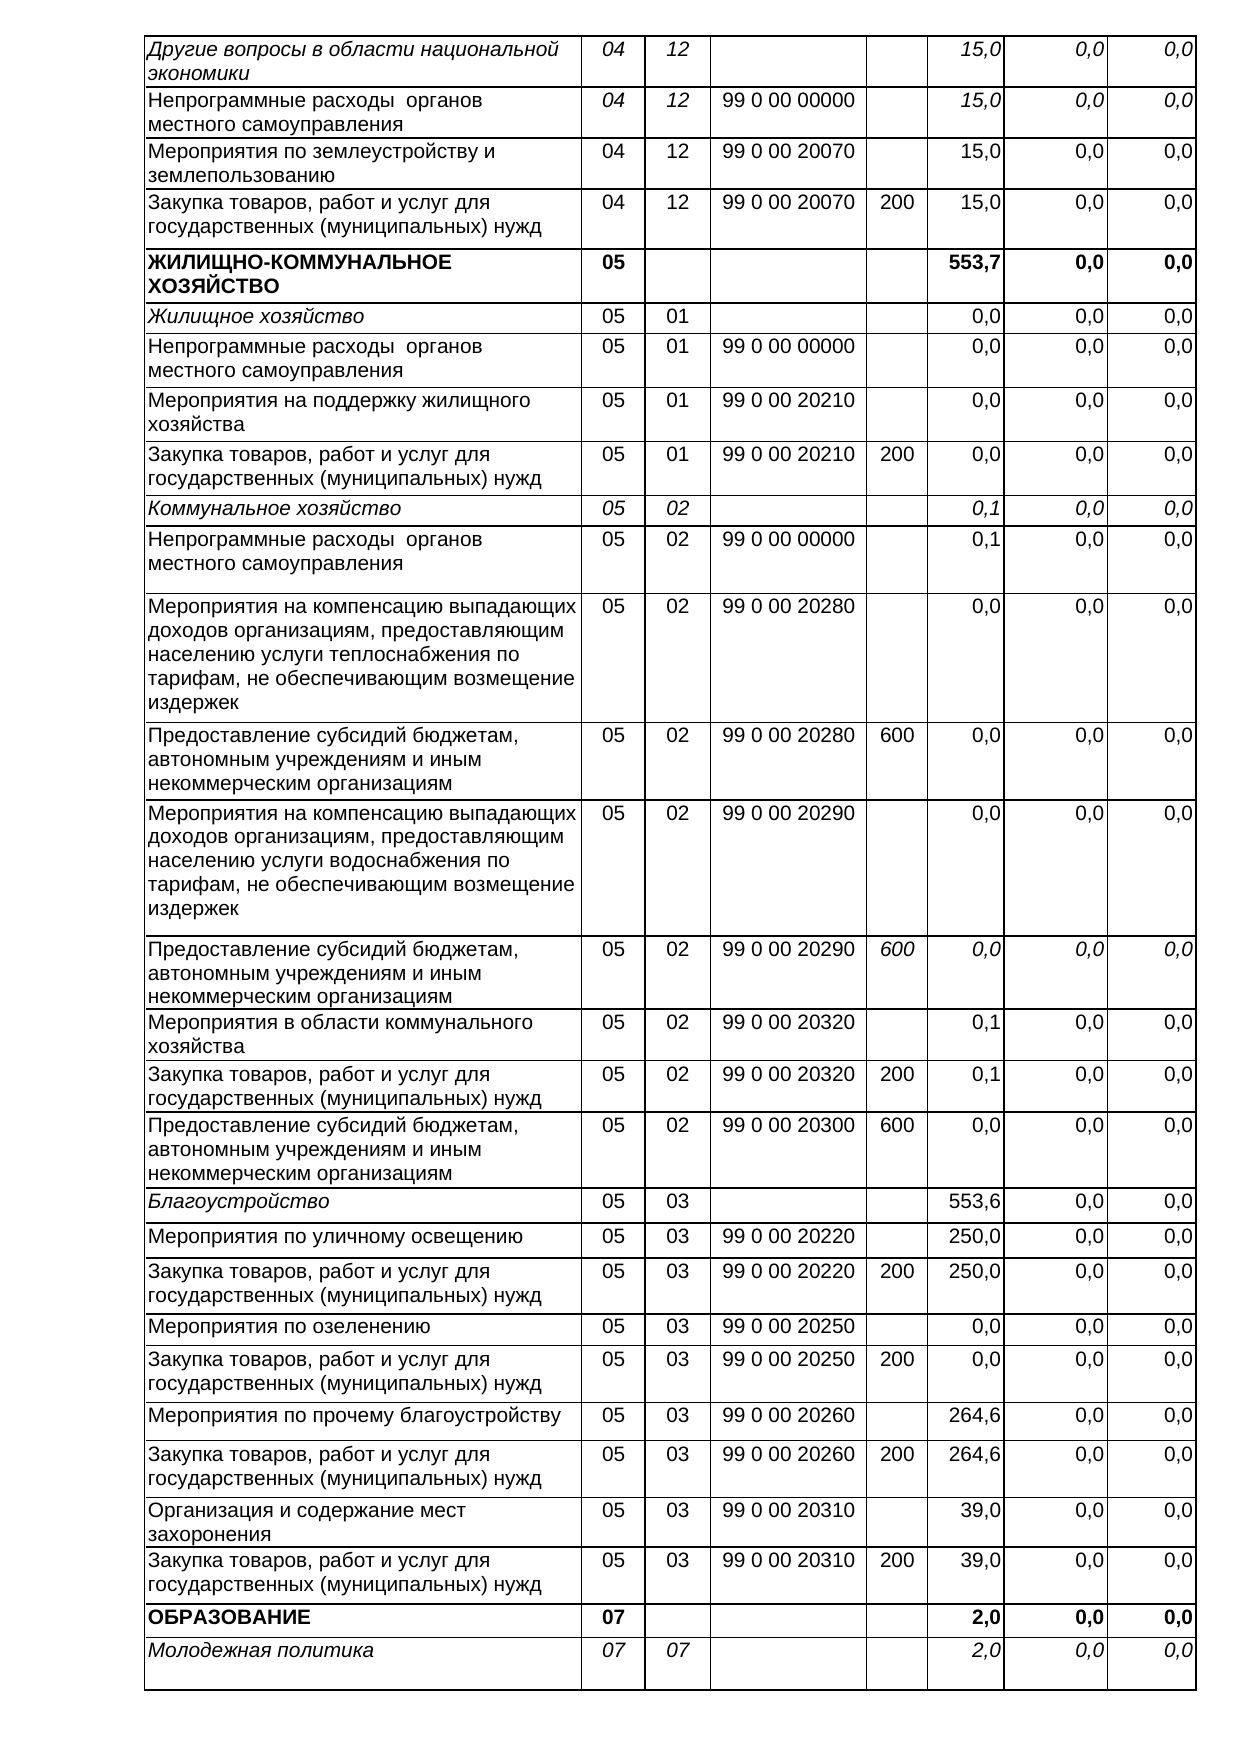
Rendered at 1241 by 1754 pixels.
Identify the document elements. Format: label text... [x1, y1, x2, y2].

table_cell 07 [582, 1638, 644, 1689]
table_cell 05 [582, 1010, 644, 1060]
table_cell 99 0 00 20290 [711, 937, 866, 1008]
table_cell 0,0 [1005, 594, 1107, 721]
table_cell 0,0 [1108, 1010, 1195, 1060]
table_cell 0,0 [1108, 442, 1195, 494]
table_cell 0,1 [928, 1010, 1003, 1060]
table_cell 0,0 [1005, 1638, 1107, 1689]
table_cell 0,0 [1108, 1638, 1195, 1689]
table_cell 05 [582, 1259, 644, 1313]
table_cell Мероприятия по прочему благоустройству [145, 1403, 581, 1440]
table_cell Предоставление субсидий бюджетам, автономным учреждениям и иным некоммерческим организациям [145, 723, 581, 799]
table_cell [646, 250, 710, 302]
table_cell 0,0 [1108, 1113, 1195, 1187]
table_cell [867, 88, 927, 137]
table_cell [711, 1605, 866, 1637]
table_cell 05 [582, 723, 644, 799]
table_cell 02 [646, 1010, 710, 1060]
table_cell 0,0 [1005, 1498, 1107, 1546]
table_cell 99 0 00 20260 [711, 1403, 866, 1440]
table_cell 02 [646, 801, 710, 935]
table_cell 0,0 [1108, 527, 1195, 593]
table_cell 0,0 [1005, 37, 1107, 86]
table_cell 03 [646, 1441, 710, 1497]
table_cell 0,0 [1108, 139, 1195, 188]
table_cell 99 0 00 20250 [711, 1346, 866, 1402]
table_cell [867, 594, 927, 721]
table_cell 02 [646, 1113, 710, 1187]
table_cell 99 0 00 20220 [711, 1259, 866, 1313]
table_cell 0,0 [1005, 937, 1107, 1008]
table_cell Молодежная политика [145, 1638, 581, 1689]
table_cell 03 [646, 1189, 710, 1222]
table_cell 0,0 [1108, 496, 1195, 525]
table_cell [867, 1315, 927, 1345]
table_cell [867, 139, 927, 188]
table_cell 05 [582, 496, 644, 525]
table_cell 03 [646, 1346, 710, 1402]
table_cell Другие вопросы в области национальной экономики [145, 37, 581, 86]
table_cell 0,0 [1005, 304, 1107, 333]
table_cell 12 [646, 139, 710, 188]
table_cell 99 0 00 20320 [711, 1061, 866, 1111]
table_cell 0,0 [1108, 250, 1195, 302]
table_cell 0,0 [1005, 1189, 1107, 1222]
table_cell [867, 1403, 927, 1440]
table_cell 0,1 [928, 527, 1003, 593]
table_cell [711, 1189, 866, 1222]
table_cell Мероприятия по озеленению [145, 1314, 581, 1345]
table_cell [867, 1605, 927, 1637]
table_cell 0,0 [1108, 1224, 1195, 1257]
table_cell 0,0 [1108, 1061, 1195, 1111]
table_cell 05 [582, 1189, 644, 1222]
table_cell 0,0 [1108, 1346, 1195, 1402]
table_cell 0,0 [1005, 1010, 1107, 1060]
table_cell 07 [582, 1605, 644, 1637]
table_cell [867, 1638, 927, 1689]
table_cell 0,0 [1005, 388, 1107, 441]
table_cell 0,1 [928, 496, 1003, 525]
table_cell 01 [646, 442, 710, 494]
table_cell Коммунальное хозяйство [145, 496, 581, 525]
table_cell Мероприятия по уличному освещению [145, 1223, 581, 1257]
table_cell 99 0 00 00000 [711, 88, 866, 137]
table_cell Мероприятия по землеустройству и землепользованию [145, 138, 581, 188]
table_cell 0,0 [1108, 334, 1195, 387]
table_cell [145, 1547, 581, 1603]
table_cell 05 [582, 304, 644, 333]
table_cell 39,0 [928, 1498, 1003, 1546]
table_cell 05 [582, 1224, 644, 1257]
table_cell 99 0 00 20250 [711, 1315, 866, 1345]
table_cell 99 0 00 00000 [711, 527, 866, 593]
table_cell 15,0 [928, 37, 1003, 86]
table_cell 0,0 [1005, 496, 1107, 525]
table_cell [867, 388, 927, 441]
table_cell 200 [867, 190, 927, 248]
table_cell Организация и содержание мест захоронения [145, 1498, 581, 1546]
table_cell ОБРАЗОВАНИЕ [145, 1604, 581, 1637]
table_cell 05 [582, 250, 644, 302]
table_cell 200 [867, 1346, 927, 1402]
table_cell 0,0 [1108, 1259, 1195, 1313]
table_cell 12 [646, 88, 710, 137]
table_cell 99 0 00 00000 [711, 334, 866, 387]
table_cell 0,0 [1108, 723, 1195, 799]
table_cell Мероприятия в области коммунального хозяйства [145, 1009, 581, 1060]
table_cell [867, 527, 927, 593]
table_cell 99 0 00 20310 [711, 1498, 866, 1546]
table_cell Закупка товаров, работ и услуг для государственных (муниципальных) нужд [145, 1346, 581, 1402]
table_cell [867, 496, 927, 525]
table_cell 0,0 [928, 801, 1003, 935]
table_cell 0,0 [1108, 801, 1195, 935]
table_cell 2,0 [928, 1638, 1003, 1689]
table_cell 553,6 [928, 1189, 1003, 1222]
table_cell Закупка товаров, работ и услуг для государственных (муниципальных) нужд [145, 1061, 581, 1111]
table_cell Закупка товаров, работ и услуг для государственных (муниципальных) нужд [145, 1258, 581, 1313]
table_cell 15,0 [928, 88, 1003, 137]
table_cell 05 [582, 1403, 644, 1440]
table_cell 02 [646, 723, 710, 799]
table_cell Закупка товаров, работ и услуг для государственных (муниципальных) нужд [145, 442, 581, 494]
table_cell 05 [582, 388, 644, 441]
table_cell 0,0 [928, 388, 1003, 441]
table_cell [867, 304, 927, 333]
table_cell 0,0 [1005, 442, 1107, 494]
table_cell Закупка товаров, работ и услуг для государственных (муниципальных) нужд [145, 1441, 581, 1497]
table_cell [711, 250, 866, 302]
table_cell 0,0 [1108, 1315, 1195, 1345]
table_cell 02 [646, 527, 710, 593]
table_cell 200 [867, 442, 927, 494]
table_cell 0,0 [1005, 334, 1107, 387]
table_cell Предоставление субсидий бюджетам, автономным учреждениям и иным некоммерческим организациям [145, 936, 581, 1008]
table_cell [867, 334, 927, 387]
table_cell 03 [646, 1259, 710, 1313]
table_cell 0,0 [1005, 190, 1107, 248]
table_cell 0,0 [1005, 1113, 1107, 1187]
table_cell 0,0 [1005, 801, 1107, 935]
table_cell 0,0 [928, 1113, 1003, 1187]
table_cell 05 [582, 1498, 644, 1546]
table_cell ЖИЛИЩНО-КОММУНАЛЬНОЕ ХОЗЯЙСТВО [145, 249, 581, 302]
table_cell 250,0 [928, 1259, 1003, 1313]
table_cell 99 0 00 20300 [711, 1113, 866, 1187]
table_cell Непрограммные расходы органов местного самоуправления [145, 526, 581, 593]
table_cell [711, 496, 866, 525]
table_cell 0,0 [1005, 1259, 1107, 1313]
table_cell 0,0 [1108, 1548, 1195, 1603]
table_cell 250,0 [928, 1224, 1003, 1257]
table_cell 0,0 [928, 304, 1003, 333]
table_cell 0,0 [1005, 1441, 1107, 1497]
table_cell 0,0 [1108, 1498, 1195, 1546]
table_cell 0,0 [1108, 937, 1195, 1008]
table_cell Мероприятия на компенсацию выпадающих доходов организациям, предоставляющим населению услуги теплоснабжения по тарифам, не обеспечивающим возмещение издержек [145, 594, 581, 721]
table_cell Благоустройство [145, 1188, 581, 1222]
table_cell 0,0 [1005, 1605, 1107, 1637]
table_cell [646, 1605, 710, 1637]
table_cell 0,0 [1005, 723, 1107, 799]
table_cell 04 [582, 139, 644, 188]
table_cell 0,0 [1108, 1403, 1195, 1440]
table_cell 200 [867, 1548, 927, 1603]
table_cell 05 [582, 334, 644, 387]
table_cell 0,1 [928, 1061, 1003, 1111]
table_cell [867, 1010, 927, 1060]
table_cell 05 [582, 1113, 644, 1187]
table_cell 0,0 [1005, 1315, 1107, 1345]
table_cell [145, 87, 581, 137]
table_cell 0,0 [1108, 37, 1195, 86]
table_cell 0,0 [928, 723, 1003, 799]
table_cell 05 [582, 1315, 644, 1345]
table_cell [711, 304, 866, 333]
table_cell 99 0 00 20220 [711, 1224, 866, 1257]
table_cell 12 [646, 190, 710, 248]
table_cell 99 0 00 20290 [711, 801, 866, 935]
table_cell 99 0 00 20310 [711, 1548, 866, 1603]
table_cell 0,0 [928, 1346, 1003, 1402]
table_cell 553,7 [928, 250, 1003, 302]
table_cell [867, 37, 927, 86]
table_cell 0,0 [1108, 388, 1195, 441]
table_cell 02 [646, 937, 710, 1008]
table_cell 05 [582, 1548, 644, 1603]
table_cell 03 [646, 1498, 710, 1546]
table_cell 0,0 [928, 937, 1003, 1008]
table_cell [867, 1224, 927, 1257]
table_cell 03 [646, 1548, 710, 1603]
table_cell 05 [582, 527, 644, 593]
table_cell 04 [582, 190, 644, 248]
table_cell [711, 37, 866, 86]
table_cell 05 [582, 1441, 644, 1497]
table_cell 03 [646, 1403, 710, 1440]
table_cell 99 0 00 20260 [711, 1441, 866, 1497]
table_cell 0,0 [1108, 190, 1195, 248]
table_cell Мероприятия на поддержку жилищного хозяйства [145, 388, 581, 441]
table_cell 0,0 [928, 334, 1003, 387]
table_cell 04 [582, 88, 644, 137]
table_cell 05 [582, 801, 644, 935]
table_cell 600 [867, 1113, 927, 1187]
table_cell Предоставление субсидий бюджетам, автономным учреждениям и иным некоммерческим организациям [145, 1112, 581, 1187]
table_cell Жилищное хозяйство [145, 303, 581, 333]
table_cell 99 0 00 20070 [711, 190, 866, 248]
table_cell 0,0 [1108, 88, 1195, 137]
table_cell 01 [646, 388, 710, 441]
table_cell 0,0 [1108, 594, 1195, 721]
table_cell 0,0 [1005, 1346, 1107, 1402]
table_cell 04 [582, 37, 644, 86]
table_cell 99 0 00 20280 [711, 594, 866, 721]
table_cell 0,0 [1005, 527, 1107, 593]
table_cell Непрограммные расходы органов местного самоуправления [145, 334, 581, 387]
table_cell 0,0 [1108, 1605, 1195, 1637]
table_cell 99 0 00 20280 [711, 723, 866, 799]
table_cell 0,0 [1108, 1441, 1195, 1497]
table_cell 15,0 [928, 190, 1003, 248]
table_cell 99 0 00 20210 [711, 442, 866, 494]
table_cell 05 [582, 594, 644, 721]
table_cell [867, 801, 927, 935]
table_cell 05 [582, 1346, 644, 1402]
table_cell 05 [582, 937, 644, 1008]
table_cell 600 [867, 937, 927, 1008]
table_cell 02 [646, 594, 710, 721]
table_cell 05 [582, 1061, 644, 1111]
table_cell 03 [646, 1224, 710, 1257]
table_cell 01 [646, 334, 710, 387]
table_cell 0,0 [1005, 1403, 1107, 1440]
table_cell 0,0 [1005, 88, 1107, 137]
table_cell 02 [646, 496, 710, 525]
table_cell [711, 1638, 866, 1689]
table_cell 0,0 [928, 594, 1003, 721]
table_cell 02 [646, 1061, 710, 1111]
table_cell 200 [867, 1441, 927, 1497]
table_cell [867, 1189, 927, 1222]
table_cell Мероприятия на компенсацию выпадающих доходов организациям, предоставляющим населению услуги водоснабжения по тарифам, не обеспечивающим возмещение издержек [145, 800, 581, 935]
table_cell 0,0 [1108, 304, 1195, 333]
table_cell 264,6 [928, 1403, 1003, 1440]
table_cell 200 [867, 1259, 927, 1313]
table_cell 0,0 [1005, 1548, 1107, 1603]
table_cell 2,0 [928, 1605, 1003, 1637]
table_cell 0,0 [928, 442, 1003, 494]
table_cell 0,0 [1005, 1224, 1107, 1257]
table_cell 05 [582, 442, 644, 494]
table_cell 200 [867, 1061, 927, 1111]
table_cell [867, 250, 927, 302]
table_cell 0,0 [1005, 250, 1107, 302]
table_cell 99 0 00 20320 [711, 1010, 866, 1060]
table_cell 07 [646, 1638, 710, 1689]
table_cell 39,0 [928, 1548, 1003, 1603]
table_cell 600 [867, 723, 927, 799]
table_cell 0,0 [1108, 1189, 1195, 1222]
table_cell 12 [646, 37, 710, 86]
table_cell 0,0 [1005, 1061, 1107, 1111]
table_cell 264,6 [928, 1441, 1003, 1497]
table_cell 99 0 00 20070 [711, 139, 866, 188]
table_cell 03 [646, 1315, 710, 1345]
table_cell 0,0 [1005, 139, 1107, 188]
table_cell [867, 1498, 927, 1546]
table_cell 01 [646, 304, 710, 333]
table_cell 99 0 00 20210 [711, 388, 866, 441]
table_cell 0,0 [928, 1315, 1003, 1345]
table_cell 15,0 [928, 139, 1003, 188]
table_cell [145, 189, 581, 248]
